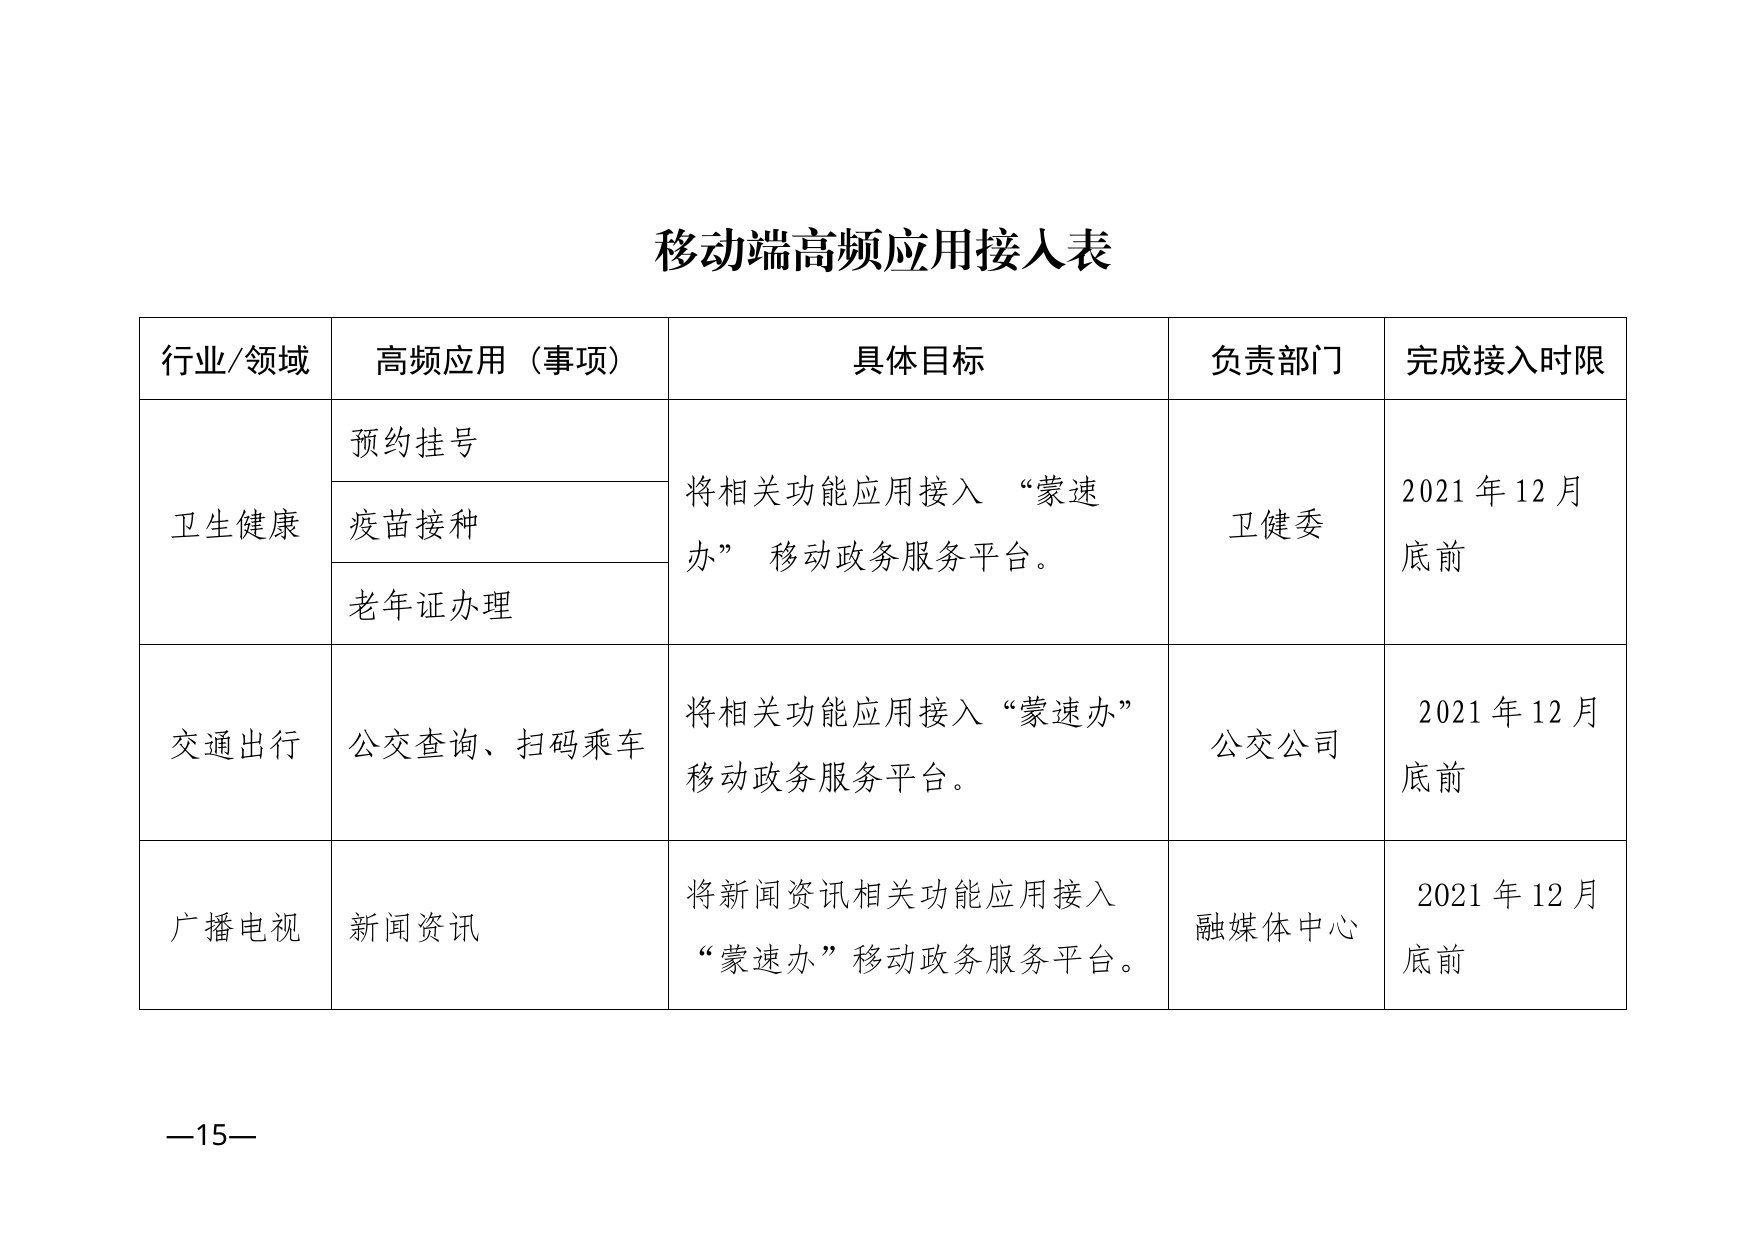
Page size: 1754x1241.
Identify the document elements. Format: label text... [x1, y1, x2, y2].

table_cell 新闻资讯 [332, 841, 668, 1009]
table_header 负责部门 [1169, 318, 1384, 399]
table_cell 将相关功能应用接入 “蒙速办” 移动政务服务平台。 [669, 400, 1168, 644]
table_cell 卫健委 [1169, 400, 1384, 644]
table_cell 将新闻资讯相关功能应用接入 “蒙速办”移动政务服务平台。 [669, 841, 1168, 1009]
table_header 具体目标 [669, 318, 1168, 399]
table_header 行业/领域 [140, 318, 331, 399]
table_cell 广播电视 [140, 841, 331, 1009]
table_cell 预约挂号 [332, 400, 668, 481]
table_cell 公交公司 [1169, 645, 1384, 839]
table_header 高频应用 (事项) [332, 318, 668, 399]
table_cell 2021年12月底前 [1385, 841, 1626, 1009]
table_cell 2021年12月底前 [1385, 645, 1626, 839]
table_cell 疫苗接种 [332, 482, 668, 562]
table_cell 老年证办理 [332, 563, 668, 644]
text 移动端高频应用接入表 [165, 220, 1600, 285]
table_cell 交通出行 [140, 645, 331, 839]
table_cell 将相关功能应用接入“蒙速办” 移动政务服务平台。 [669, 645, 1168, 839]
table_cell 公交查询、扫码乘车 [332, 645, 668, 839]
table_cell 融媒体中心 [1169, 841, 1384, 1009]
table_cell 2021年12月底前 [1385, 400, 1626, 644]
table_header 完成接入时限 [1385, 318, 1626, 399]
table_cell 卫生健康 [140, 400, 331, 644]
